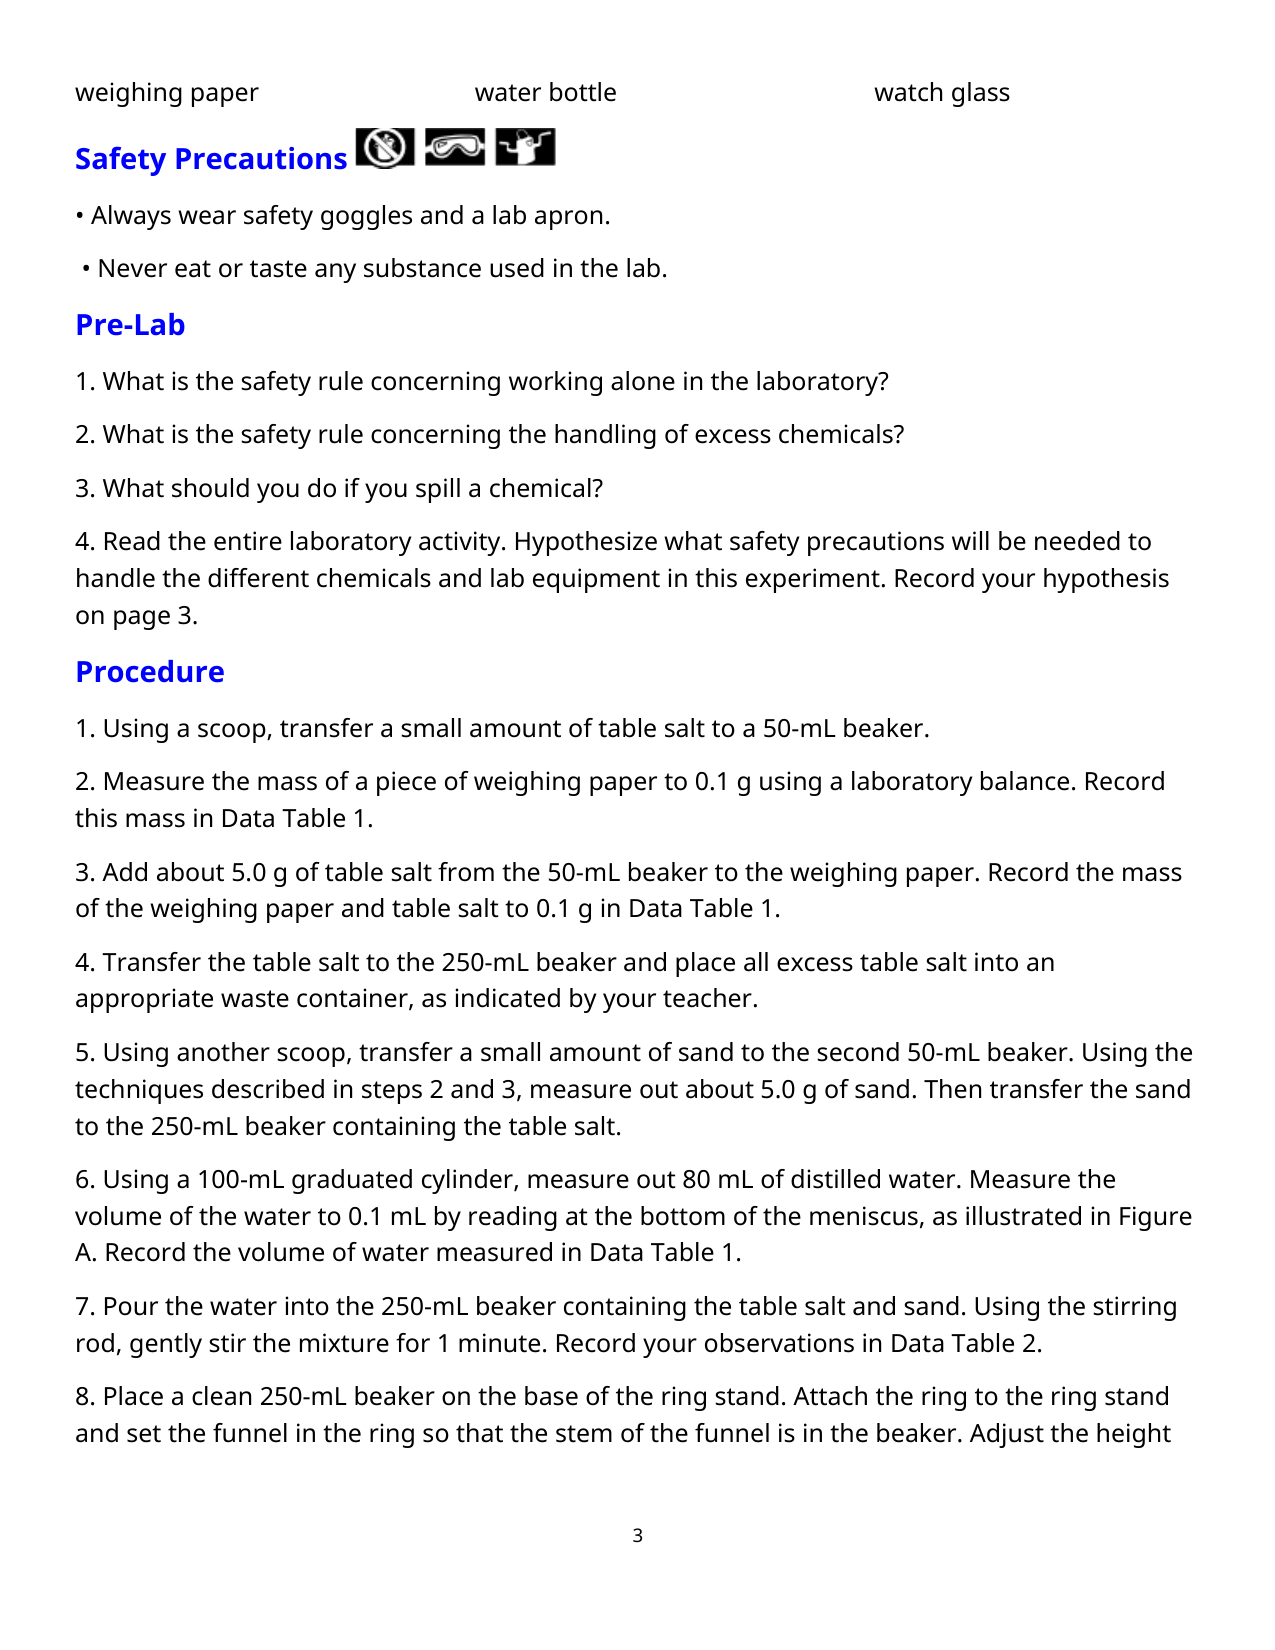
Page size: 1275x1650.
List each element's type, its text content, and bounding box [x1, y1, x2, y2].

text 6. Using a 100-mL graduated cylinder, measure out 80 mL of distilled water. Measure the volume of the water to 0.1 mL by reading at the bottom of the meniscus, as illustrated in Figure A. Record the volume of water measured in Data Table 1. [75, 1162, 1200, 1269]
text 4. Transfer the table salt to the 250-mL beaker and place all excess table salt into an appropriate waste container, as indicated by your teacher. [75, 944, 1200, 1015]
text 1. What is the safety rule concerning working alone in the laboratory? [75, 364, 1200, 398]
text weighing paper [75, 75, 401, 109]
text 2. What is the safety rule concerning the handling of excess chemicals? [75, 417, 1200, 451]
picture [355, 128, 559, 169]
text watch glass [874, 75, 1200, 109]
text • Never eat or taste any substance used in the lab. [75, 251, 1200, 285]
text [75, 1379, 1200, 1449]
text 7. Pour the water into the 250-mL beaker containing the table salt and sand. Using the stirring rod, gently stir the mixture for 1 minute. Record your observations in Data Table 2. [75, 1288, 1200, 1359]
text 4. Read the entire laboratory activity. Hypothesize what safety precautions will be needed to handle the different chemicals and lab equipment in this experiment. Record your hypothesis on page 3. [75, 524, 1200, 632]
text 1. Using a scoop, transfer a small amount of table salt to a 50-mL beaker. [75, 711, 1200, 744]
text 3. What should you do if you spill a chemical? [75, 471, 1200, 505]
text water bottle [474, 75, 800, 109]
text Safety Precautions [75, 128, 1200, 178]
text 5. Using another scoop, transfer a small amount of sand to the second 50-mL beaker. Using the techniques described in steps 2 and 3, measure out about 5.0 g of sand. Then transfer the sand to the 250-mL beaker containing the table salt. [75, 1034, 1200, 1142]
text Procedure [75, 651, 1200, 691]
text • Always wear safety goggles and a lab apron. [75, 197, 1200, 231]
text 2. Measure the mass of a piece of weighing paper to 0.1 g using a laboratory balance. Record this mass in Data Table 1. [75, 764, 1200, 835]
text 3. Add about 5.0 g of table salt from the 50-mL beaker to the weighing paper. Record the mass of the weighing paper and table salt to 0.1 g in Data Table 1. [75, 854, 1200, 925]
text Pre-Lab [75, 304, 1200, 344]
